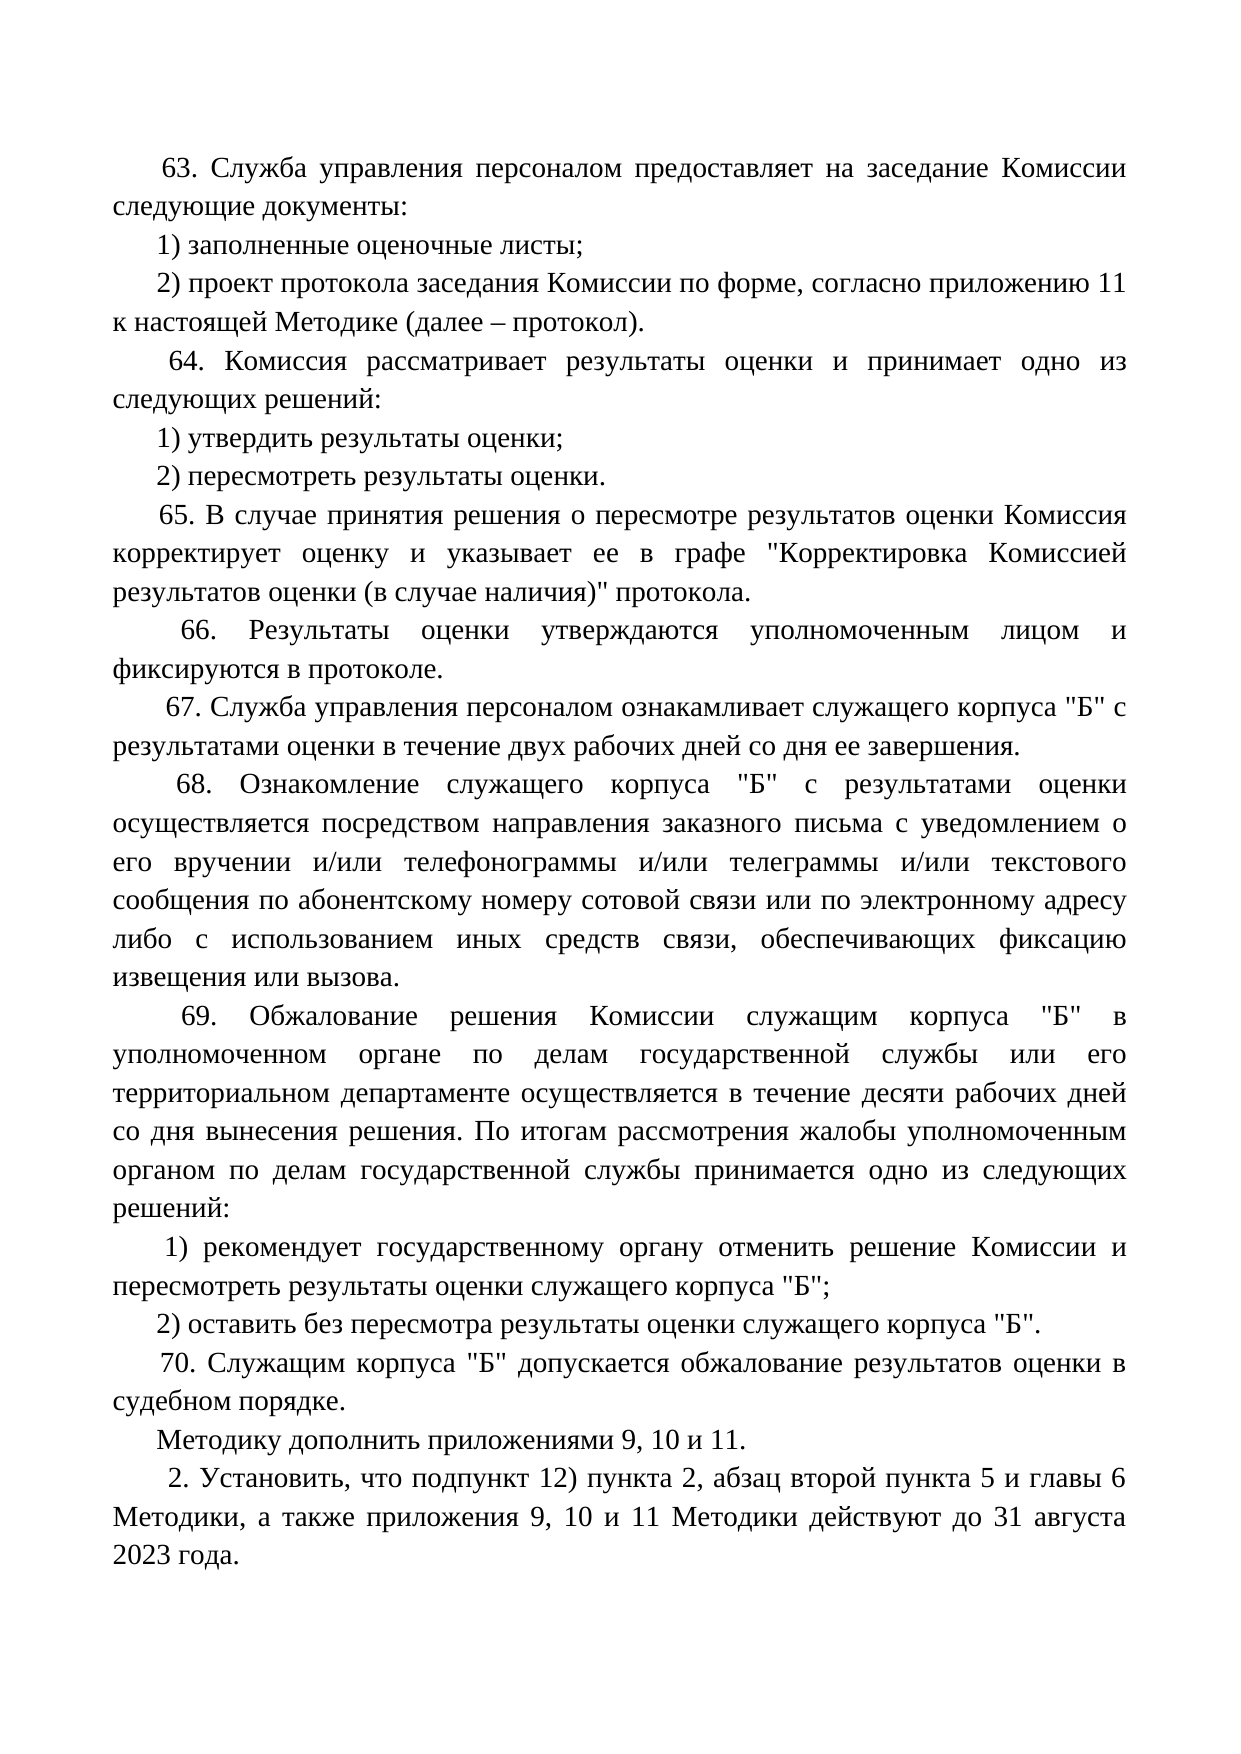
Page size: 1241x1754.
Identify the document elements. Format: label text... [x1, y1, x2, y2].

text 2) пересмотреть результаты оценки. [112, 458, 1128, 492]
text 68. Ознакомление служащего корпуса "Б" с результатами оценки осуществляется посредством направления заказного письма с уведомлением о его вручении и/или телефонограммы и/или телеграммы и/или текстового сообщения по абонентскому номеру сотовой связи или по электронному адресу либо с использованием иных средств связи, обеспечивающих фиксацию извещения или вызова. [112, 767, 1128, 993]
text 70. Служащим корпуса "Б" допускается обжалование результатов оценки в судебном порядке. [112, 1345, 1128, 1417]
text 63. Служба управления персоналом предоставляет на заседание Комиссии следующие документы: [112, 150, 1128, 222]
text Методику дополнить приложениями 9, 10 и 11. [112, 1422, 1128, 1455]
text 2) оставить без пересмотра результаты оценки служащего корпуса "Б". [112, 1306, 1128, 1340]
text 1) утвердить результаты оценки; [112, 420, 1128, 453]
text 64. Комиссия рассматривает результаты оценки и принимает одно из следующих решений: [112, 343, 1128, 415]
text 69. Обжалование решения Комиссии служащим корпуса "Б" в уполномоченном органе по делам государственной службы или его территориальном департаменте осуществляется в течение десяти рабочих дней со дня вынесения решения. По итогам рассмотрения жалобы уполномоченным органом по делам государственной службы принимается одно из следующих решений: [112, 998, 1128, 1224]
text 66. Результаты оценки утверждаются уполномоченным лицом и фиксируются в протоколе. [112, 612, 1128, 684]
text 2) проект протокола заседания Комиссии по форме, согласно приложению 11 к настоящей Методике (далее – протокол). [112, 266, 1128, 338]
text 67. Служба управления персоналом ознакамливает служащего корпуса "Б" с результатами оценки в течение двух рабочих дней со дня ее завершения. [112, 689, 1128, 762]
text 1) заполненные оценочные листы; [112, 227, 1128, 261]
text 65. В случае принятия решения о пересмотре результатов оценки Комиссия корректирует оценку и указывает ее в графе "Корректировка Комиссией результатов оценки (в случае наличия)" протокола. [112, 497, 1128, 607]
text 2. Установить, что подпункт 12) пункта 2, абзац второй пункта 5 и главы 6 Методики, а также приложения 9, 10 и 11 Методики действуют до 31 августа 2023 года. [112, 1460, 1128, 1571]
text 1) рекомендует государственному органу отменить решение Комиссии и пересмотреть результаты оценки служащего корпуса "Б"; [112, 1229, 1128, 1301]
